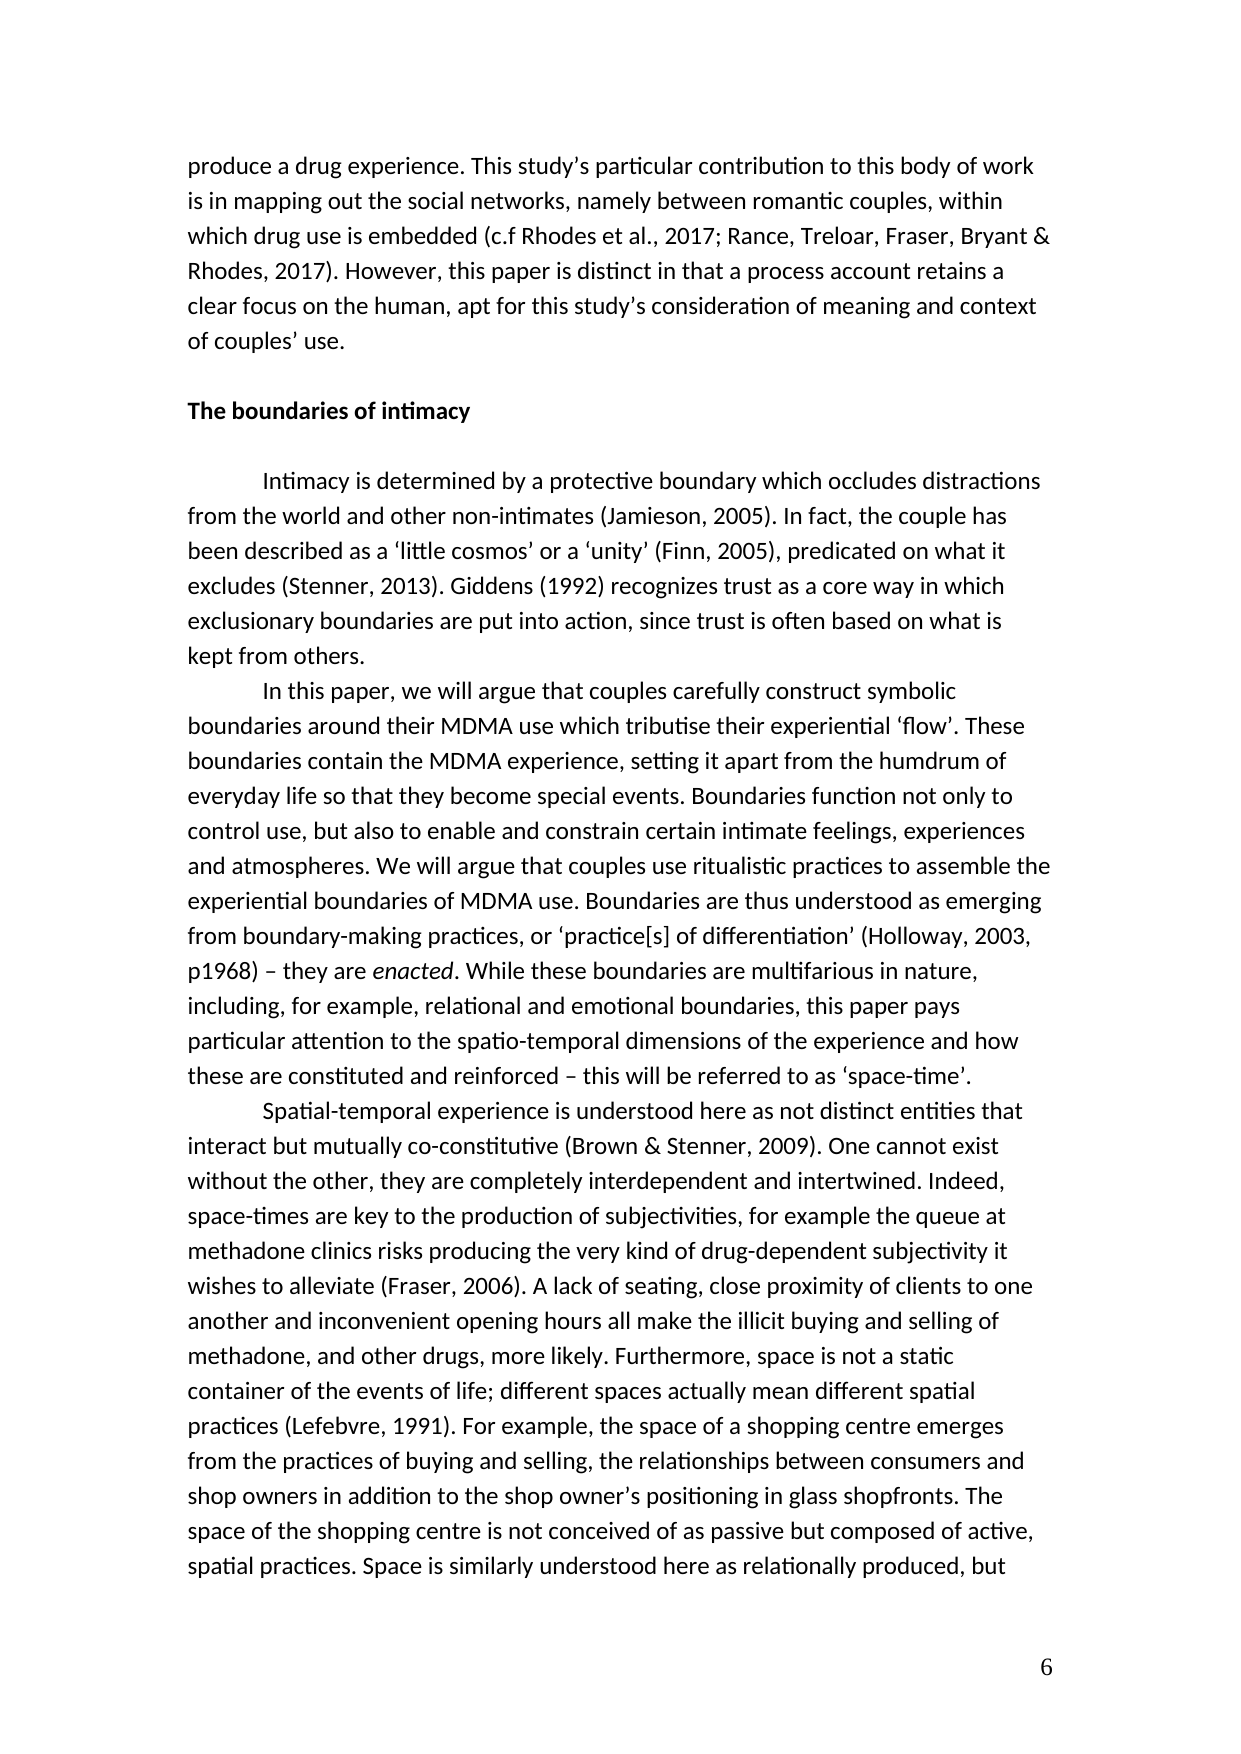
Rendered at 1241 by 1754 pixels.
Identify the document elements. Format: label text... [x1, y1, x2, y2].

text In this paper, we will argue that couples carefully construct symbolic boundaries around their MDMA use which tributise their experiential ‘flow’. These boundaries contain the MDMA experience, setting it apart from the humdrum of everyday life so that they become special events. Boundaries function not only to control use, but also to enable and constrain certain intimate feelings, experiences and atmospheres. We will argue that couples use ritualistic practices to assemble the experiential boundaries of MDMA use. Boundaries are thus understood as emerging from boundary-making practices, or ‘practice[s] of differentiation’ (Holloway, 2003, p1968) – they are enacted. While these boundaries are multifarious in nature, including, for example, relational and emotional boundaries, this paper pays particular attention to the spatio-temporal dimensions of the experience and how these are constituted and reinforced – this will be referred to as ‘space-time’. [187, 675, 1053, 1091]
text The boundaries of intimacy [187, 395, 1053, 426]
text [187, 1095, 1053, 1581]
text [187, 150, 1053, 356]
text Intimacy is determined by a protective boundary which occludes distractions from the world and other non-intimates (Jamieson, 2005). In fact, the couple has been described as a ‘little cosmos’ or a ‘unity’ (Finn, 2005), predicated on what it excludes (Stenner, 2013). Giddens (1992) recognizes trust as a core way in which exclusionary boundaries are put into action, since trust is often based on what is kept from others. [187, 465, 1053, 671]
